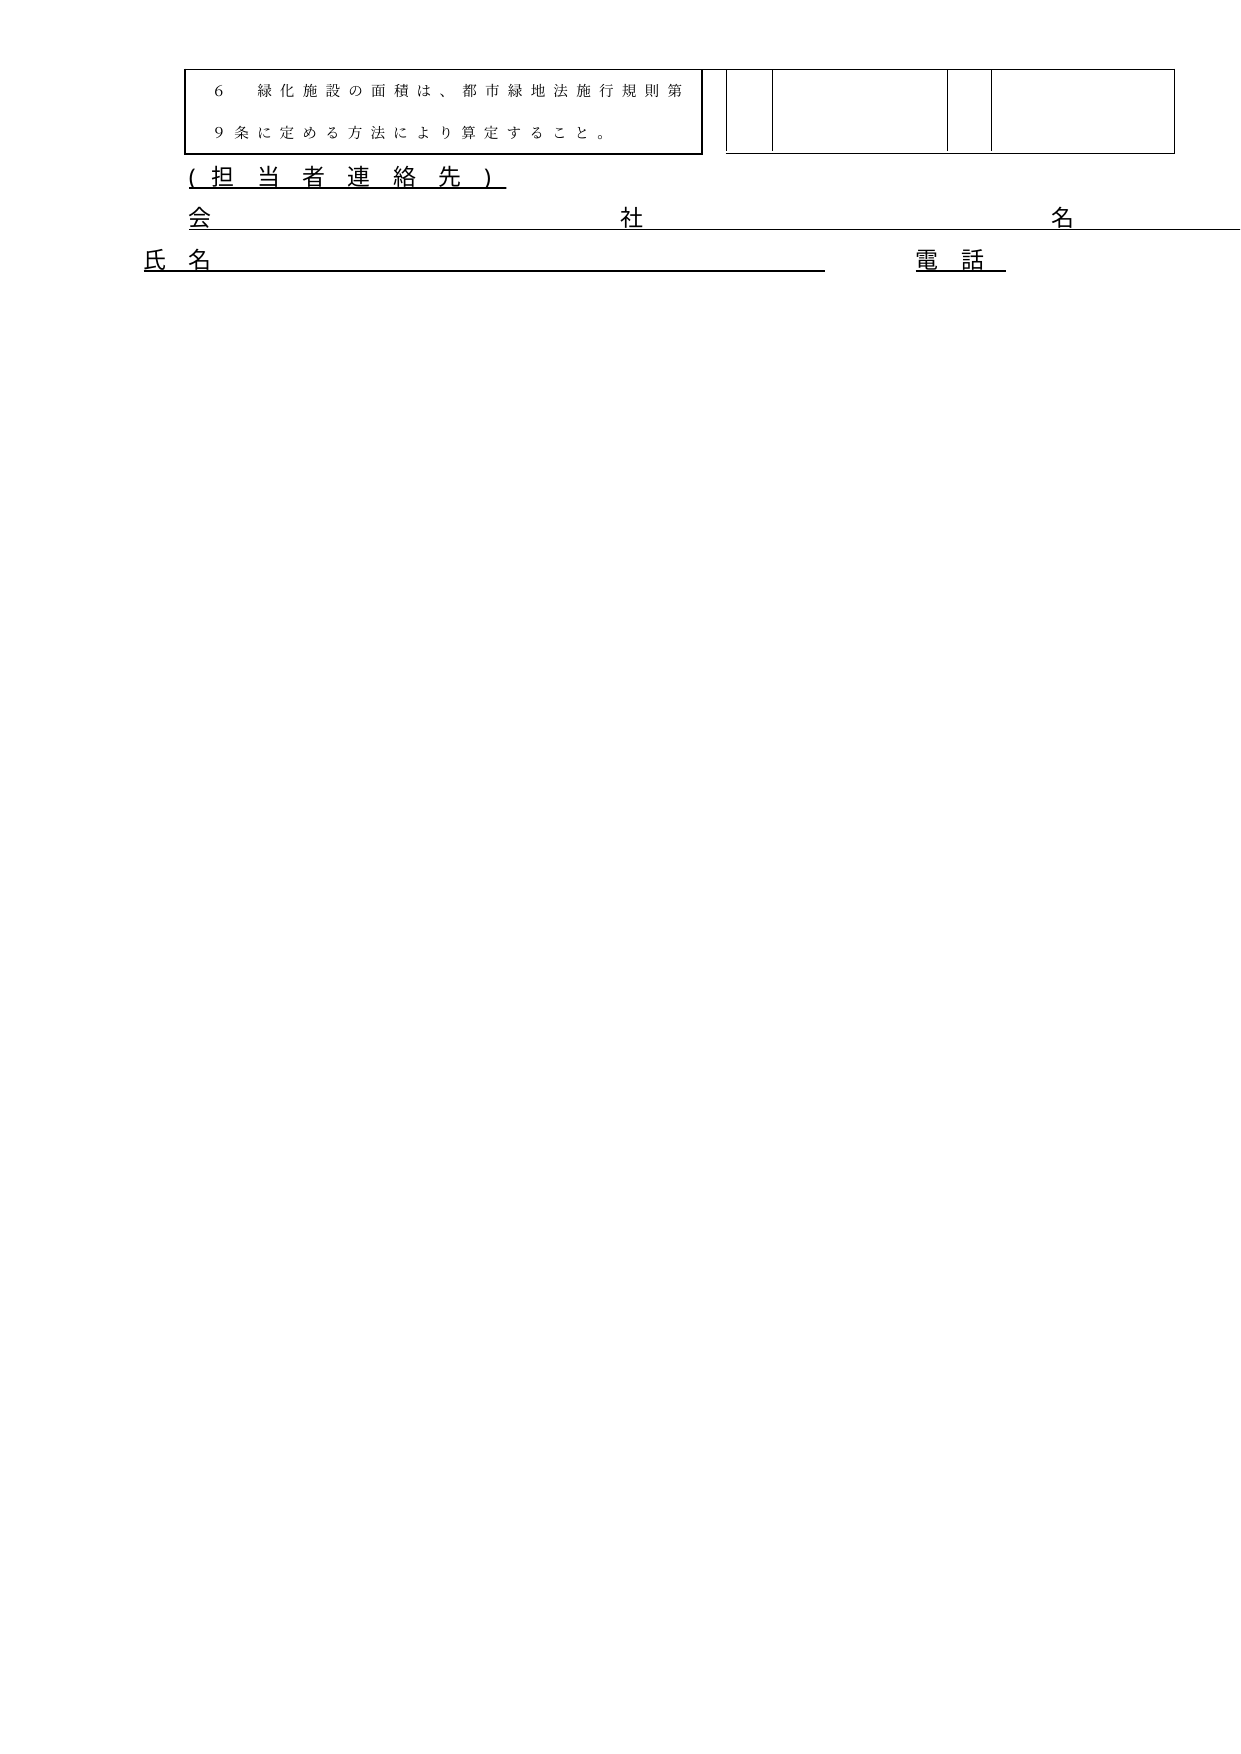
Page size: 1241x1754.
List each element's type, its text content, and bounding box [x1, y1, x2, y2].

table_cell 受付 [726, 70, 772, 152]
text 会社名 氏名 電話 [143, 196, 1097, 279]
table_cell [772, 70, 947, 152]
table_cell 確認 [948, 70, 992, 152]
text (担当者連絡先) [143, 154, 1097, 196]
table_cell [992, 70, 1174, 152]
